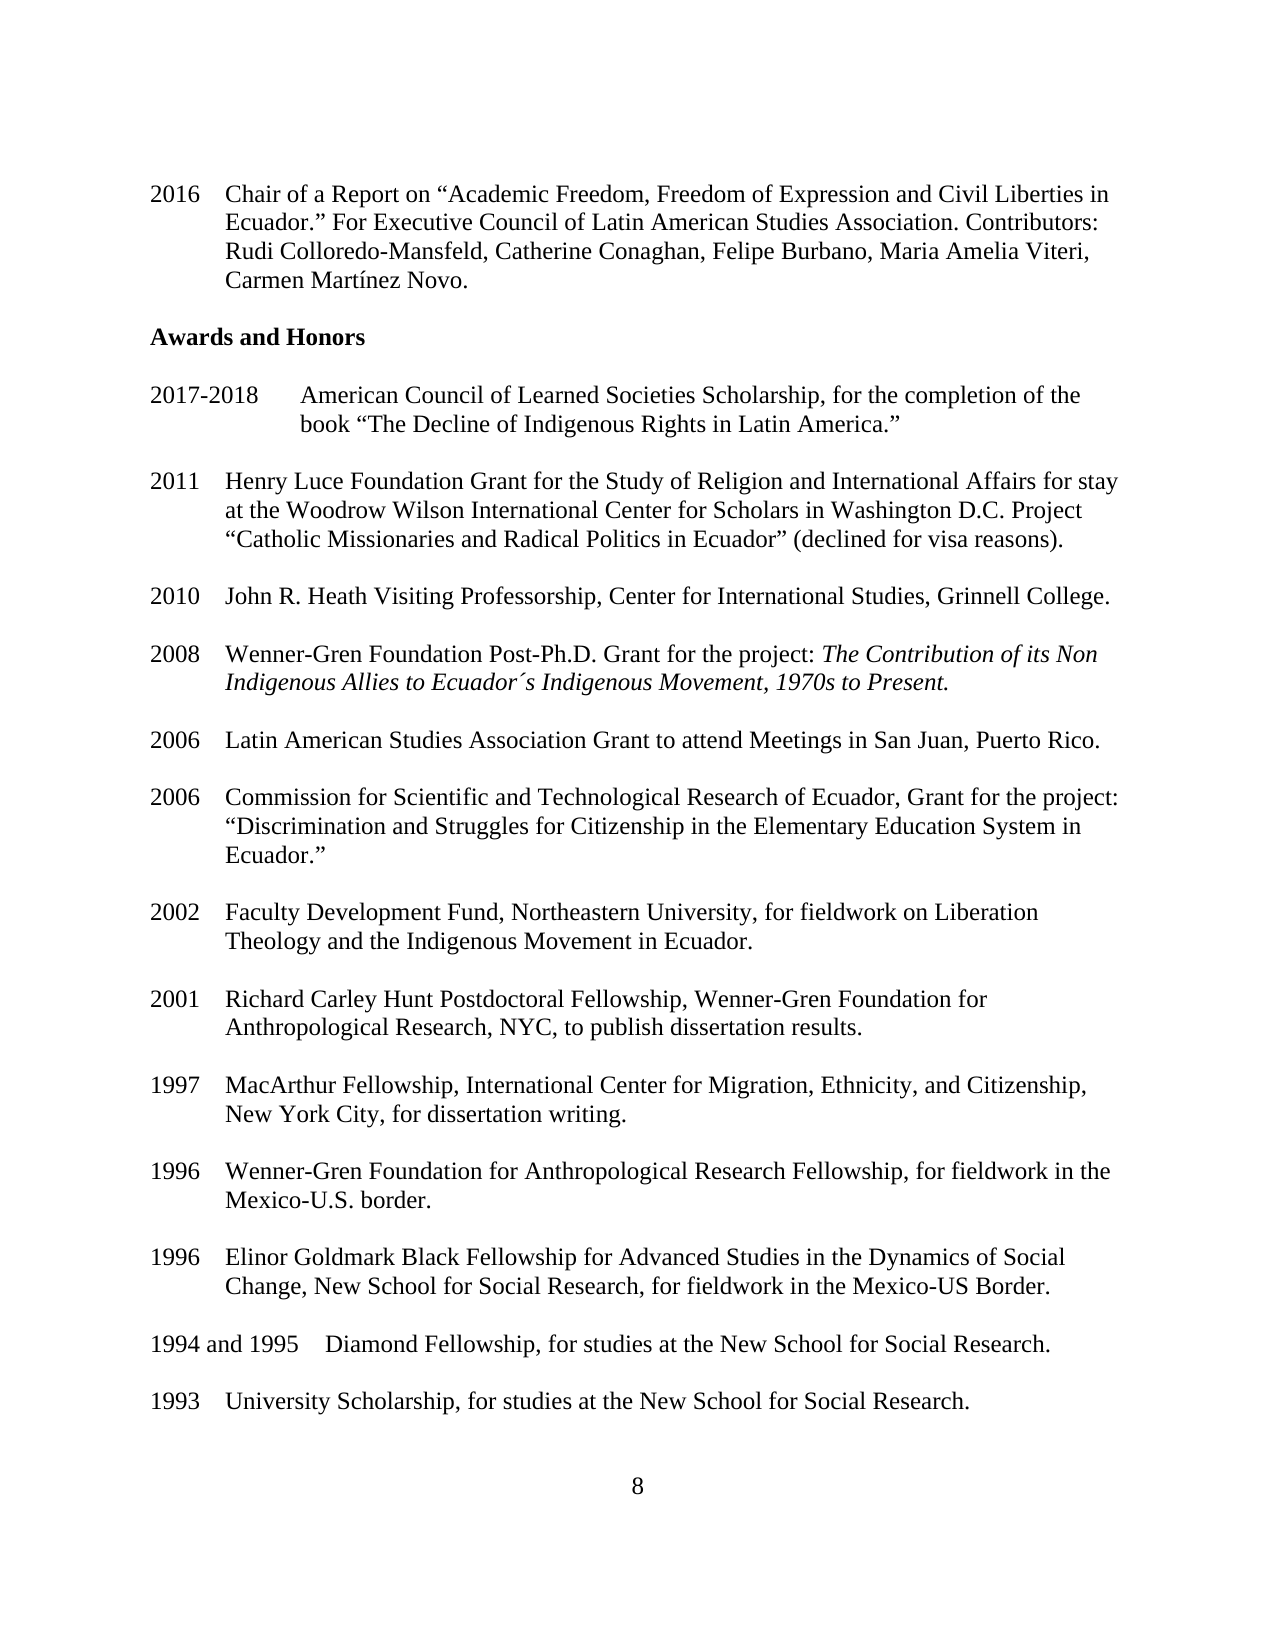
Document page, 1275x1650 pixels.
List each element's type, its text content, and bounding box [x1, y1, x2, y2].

text 2016 Chair of a Report on “Academic Freedom, Freedom of Expression and Civil Liberties in Ecuador.” For Executive Council of Latin American Studies Association. Contributors: Rudi Colloredo-Mansfeld, Catherine Conaghan, Felipe Burbano, Maria Amelia Viteri, Carmen Martínez Novo. [150, 179, 1125, 294]
text 1997 MacArthur Fellowship, International Center for Migration, Ethnicity, and Citizenship, New York City, for dissertation writing. [150, 1070, 1125, 1127]
text 1994 and 1995 Diamond Fellowship, for studies at the New School for Social Research. [150, 1329, 1125, 1357]
text 2001 Richard Carley Hunt Postdoctoral Fellowship, Wenner-Gren Foundation for Anthropological Research, NYC, to publish dissertation results. [150, 984, 1125, 1041]
text 2011 Henry Luce Foundation Grant for the Study of Religion and International Affairs for stay at the Woodrow Wilson International Center for Scholars in Washington D.C. Project “Catholic Missionaries and Radical Politics in Ecuador” (declined for visa reasons). [150, 466, 1125, 552]
text 2017-2018 American Council of Learned Societies Scholarship, for the completion of the book “The Decline of Indigenous Rights in Latin America.” [150, 380, 1125, 437]
text 2010 John R. Heath Visiting Professorship, Center for International Studies, Grinnell College. [150, 581, 1125, 610]
text 2002 Faculty Development Fund, Northeastern University, for fieldwork on Liberation Theology and the Indigenous Movement in Ecuador. [150, 897, 1125, 955]
text 1993 University Scholarship, for studies at the New School for Social Research. [150, 1386, 1125, 1415]
text 1996 Elinor Goldmark Black Fellowship for Advanced Studies in the Dynamics of Social Change, New School for Social Research, for fieldwork in the Mexico-US Border. [150, 1242, 1125, 1300]
text 2006 Latin American Studies Association Grant to attend Meetings in San Juan, Puerto Rico. [150, 725, 1125, 754]
text 2008 Wenner-Gren Foundation Post-Ph.D. Grant for the project: The Contribution of its Non Indigenous Allies to Ecuador´s Indigenous Movement, 1970s to Present. [150, 639, 1125, 696]
text 1996 Wenner-Gren Foundation for Anthropological Research Fellowship, for fieldwork in the Mexico-U.S. border. [150, 1156, 1125, 1214]
text 2006 Commission for Scientific and Technological Research of Ecuador, Grant for the project: “Discrimination and Struggles for Citizenship in the Elementary Education System in Ecuador.” [150, 782, 1125, 869]
text Awards and Honors [150, 322, 1125, 351]
